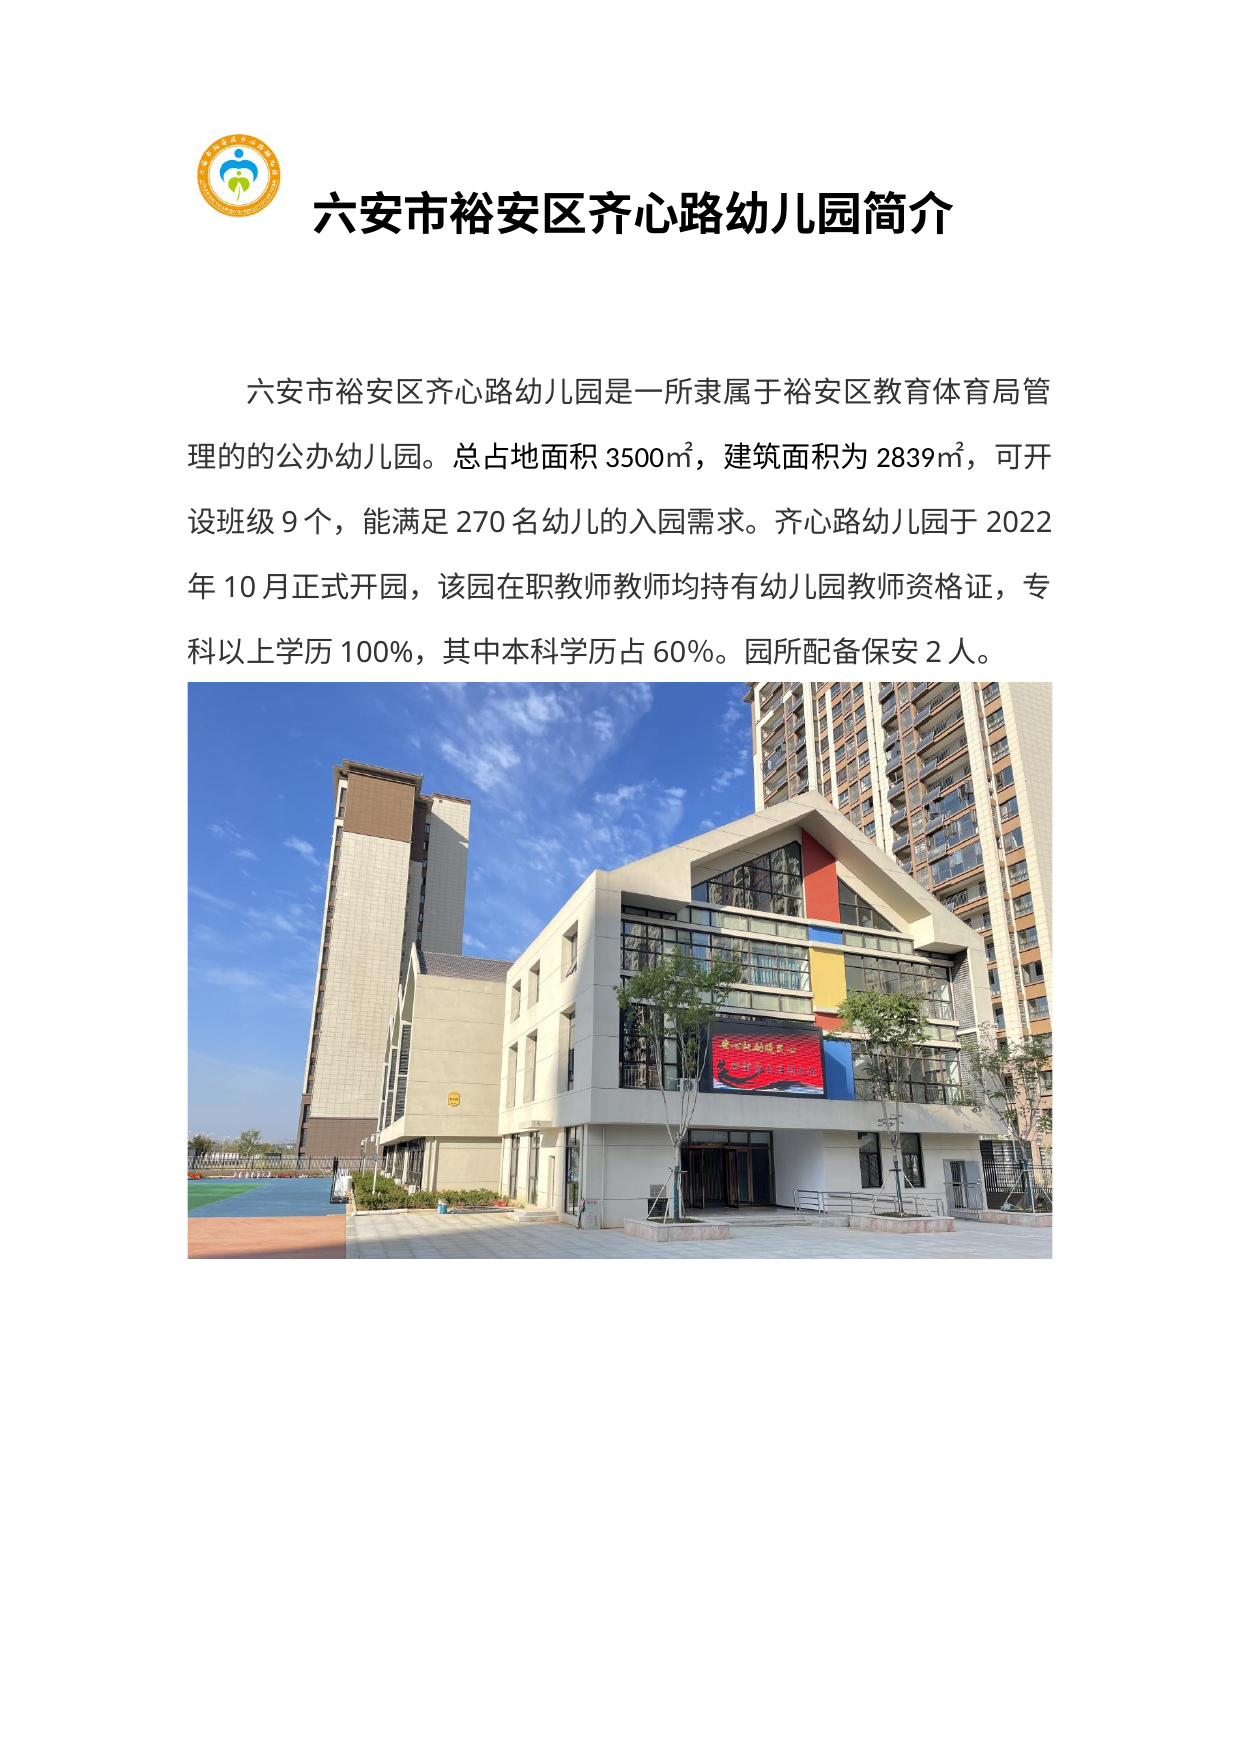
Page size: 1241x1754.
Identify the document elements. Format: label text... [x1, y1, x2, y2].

text 六安市裕安区齐心路幼儿园是一所隶属于裕安区教育体育局管理的的公办幼儿园。总占地面积3500㎡，建筑面积为2839㎡，可开设班级9个，能满足270名幼儿的入园需求。齐心路幼儿园于2022年10月正式开园，该园在职教师教师均持有幼儿园教师资格证，专科以上学历100%，其中本科学历占60％。园所配备保安2人。 [187, 357, 1053, 682]
picture [195, 133, 284, 219]
picture [187, 682, 1053, 1259]
text 六安市裕安区齐心路幼儿园简介 [187, 162, 1053, 259]
